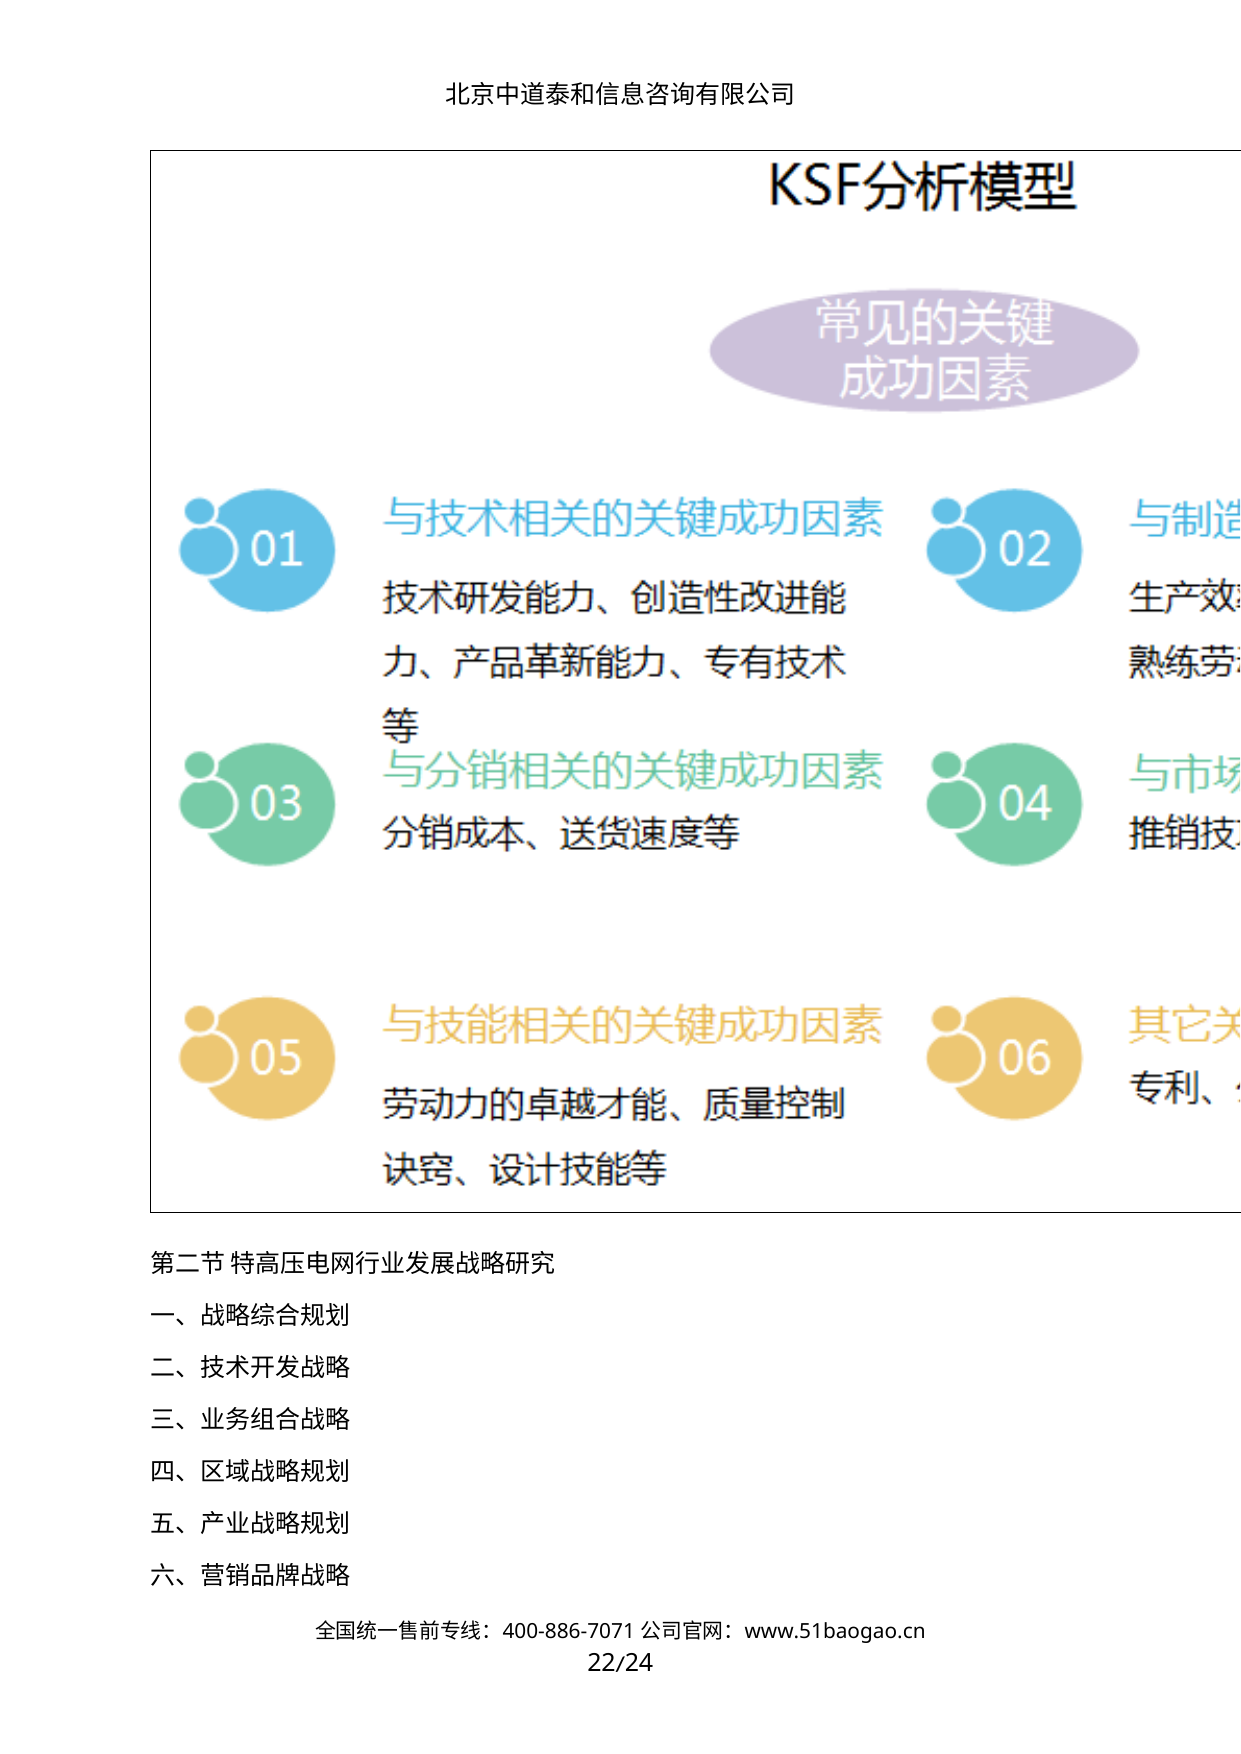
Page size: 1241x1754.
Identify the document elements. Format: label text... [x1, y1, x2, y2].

text 一、战略综合规划 [150, 1296, 1090, 1332]
picture [151, 151, 1241, 1212]
text 四、区域战略规划 [150, 1451, 1090, 1488]
text 第二节 特高压电网行业发展战略研究 [150, 1244, 1090, 1280]
text 二、技术开发战略 [150, 1348, 1090, 1384]
text 六、营销品牌战略 [150, 1555, 1090, 1591]
text 五、产业战略规划 [150, 1503, 1090, 1539]
text 三、业务组合战略 [150, 1399, 1090, 1436]
